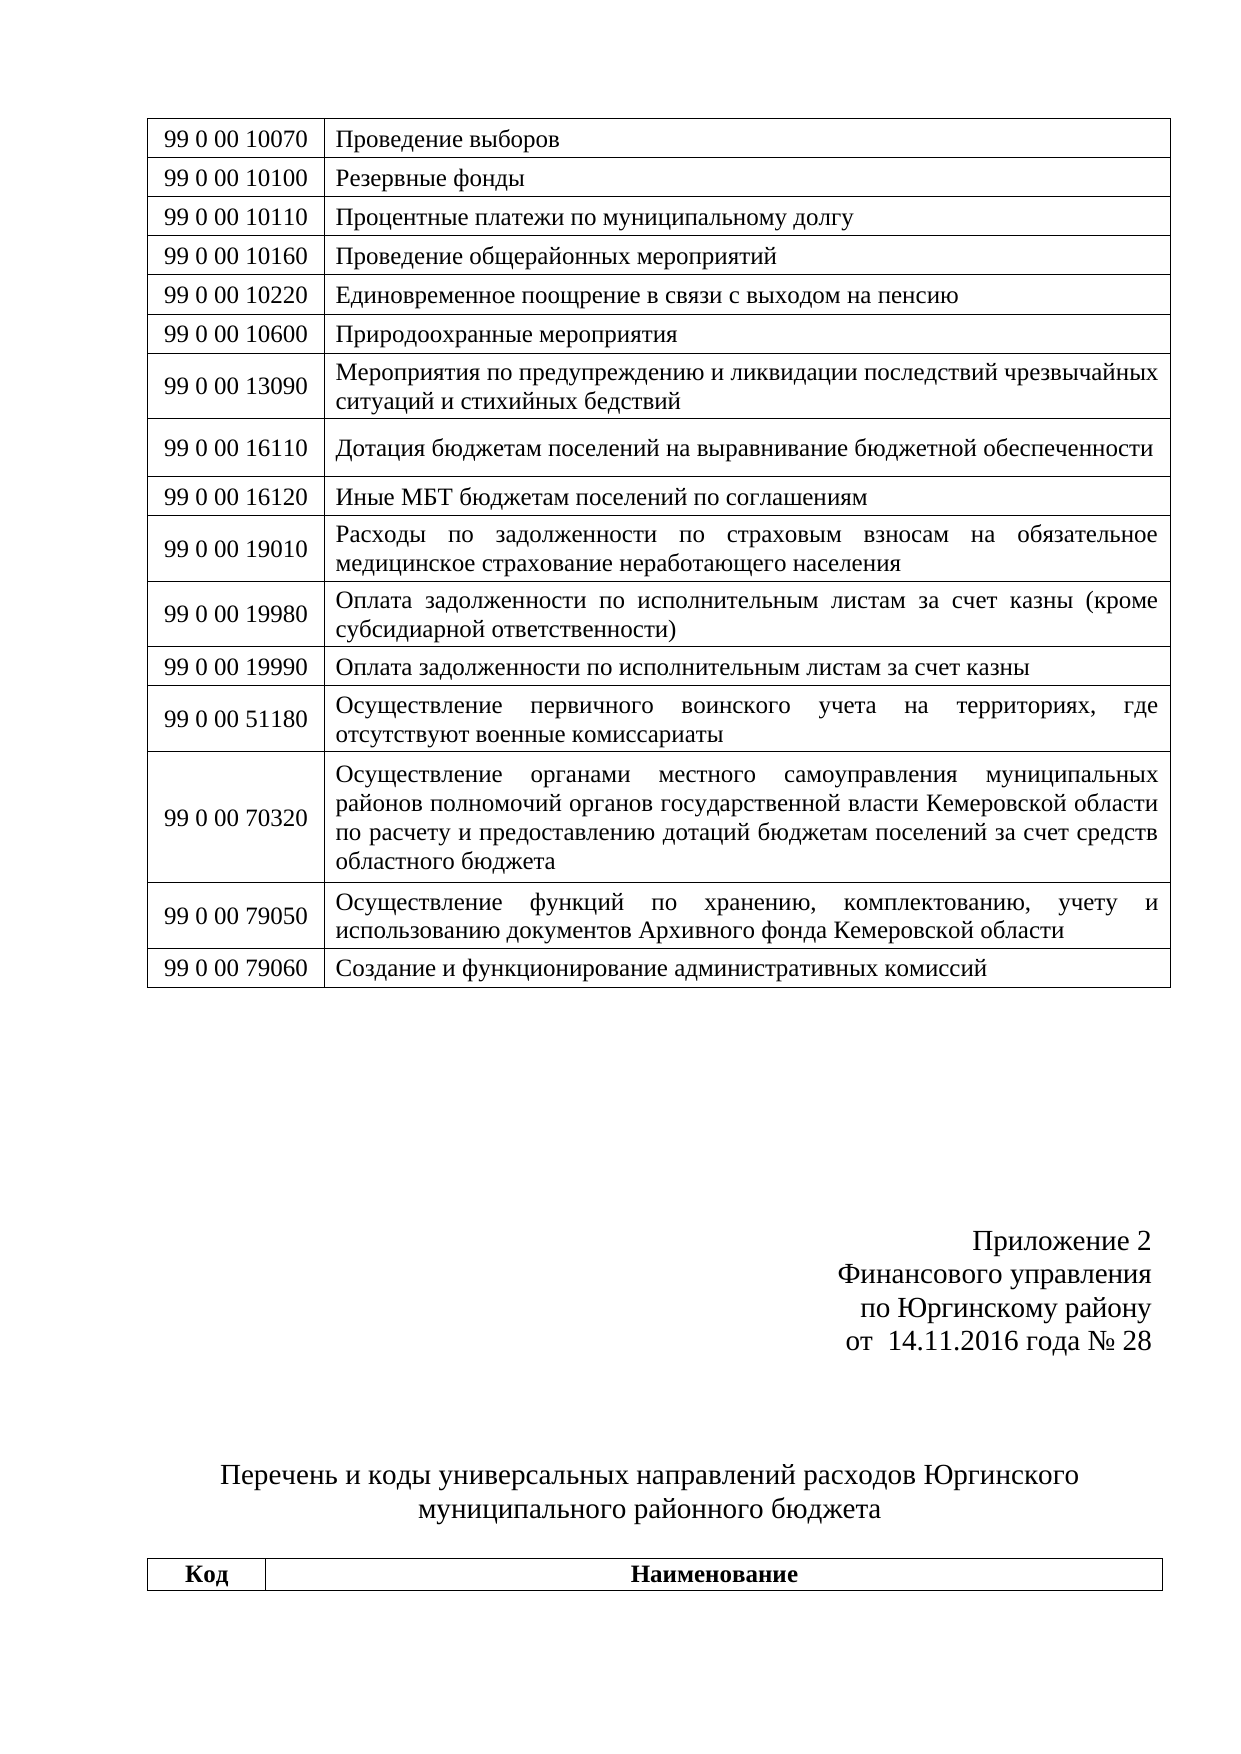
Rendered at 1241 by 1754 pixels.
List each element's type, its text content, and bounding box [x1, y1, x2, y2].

text Финансового управления [148, 1256, 1152, 1290]
table_cell Оплата задолженности по исполнительным листам за счет казны [325, 647, 1170, 685]
text от 14.11.2016 года № 28 [148, 1323, 1152, 1357]
table_cell 99 0 00 51180 [148, 686, 324, 751]
table_cell Природоохранные мероприятия [325, 315, 1170, 352]
text Перечень и коды универсальных направлений расходов Юргинского муниципального районного бюджета [148, 1457, 1152, 1524]
table_cell 99 0 00 16120 [148, 477, 324, 515]
table_cell Осуществление функций по хранению, комплектованию, учету и использованию документов Архивного фонда Кемеровской области [325, 883, 1170, 948]
table_cell Резервные фонды [325, 158, 1170, 196]
table_cell Создание и функционирование административных комиссий [325, 949, 1170, 987]
table_cell 99 0 00 10100 [148, 158, 324, 196]
table_cell Проведение выборов [325, 119, 1170, 157]
text по Юргинскому району [148, 1290, 1152, 1323]
table_header Наименование [266, 1559, 1162, 1590]
table_cell 99 0 00 10160 [148, 236, 324, 274]
table_cell 99 0 00 10220 [148, 275, 324, 313]
table_cell Единовременное поощрение в связи с выходом на пенсию [325, 275, 1170, 313]
table_cell Мероприятия по предупреждению и ликвидации последствий чрезвычайных ситуаций и стихийных бедствий [325, 354, 1170, 418]
table_cell 99 0 00 13090 [148, 354, 324, 418]
table_cell 99 0 00 16110 [148, 419, 324, 476]
table_cell Осуществление первичного воинского учета на территориях, где отсутствуют военные комиссариаты [325, 686, 1170, 751]
table_cell Дотация бюджетам поселений на выравнивание бюджетной обеспеченности [325, 419, 1170, 476]
table_cell 99 0 00 70320 [148, 752, 324, 882]
table_cell Расходы по задолженности по страховым взносам на обязательное медицинское страхование неработающего населения [325, 516, 1170, 581]
table_cell Процентные платежи по муниципальному долгу [325, 197, 1170, 235]
text Приложение 2 [148, 1223, 1152, 1256]
table_cell Оплата задолженности по исполнительным листам за счет казны (кроме субсидиарной ответственности) [325, 582, 1170, 646]
table_cell 99 0 00 19980 [148, 582, 324, 646]
table_cell 99 0 00 79060 [148, 949, 324, 987]
table_cell 99 0 00 10070 [148, 119, 324, 157]
table_cell 99 0 00 10600 [148, 315, 324, 352]
table_header Код [148, 1559, 265, 1590]
table_cell Осуществление органами местного самоуправления муниципальных районов полномочий органов государственной власти Кемеровской области по расчету и предоставлению дотаций бюджетам поселений за счет средств областного бюджета [325, 752, 1170, 882]
table_cell 99 0 00 19990 [148, 647, 324, 685]
table_cell Иные МБТ бюджетам поселений по соглашениям [325, 477, 1170, 515]
table_cell 99 0 00 79050 [148, 883, 324, 948]
table_cell 99 0 00 19010 [148, 516, 324, 581]
table_cell 99 0 00 10110 [148, 197, 324, 235]
table_cell Проведение общерайонных мероприятий [325, 236, 1170, 274]
